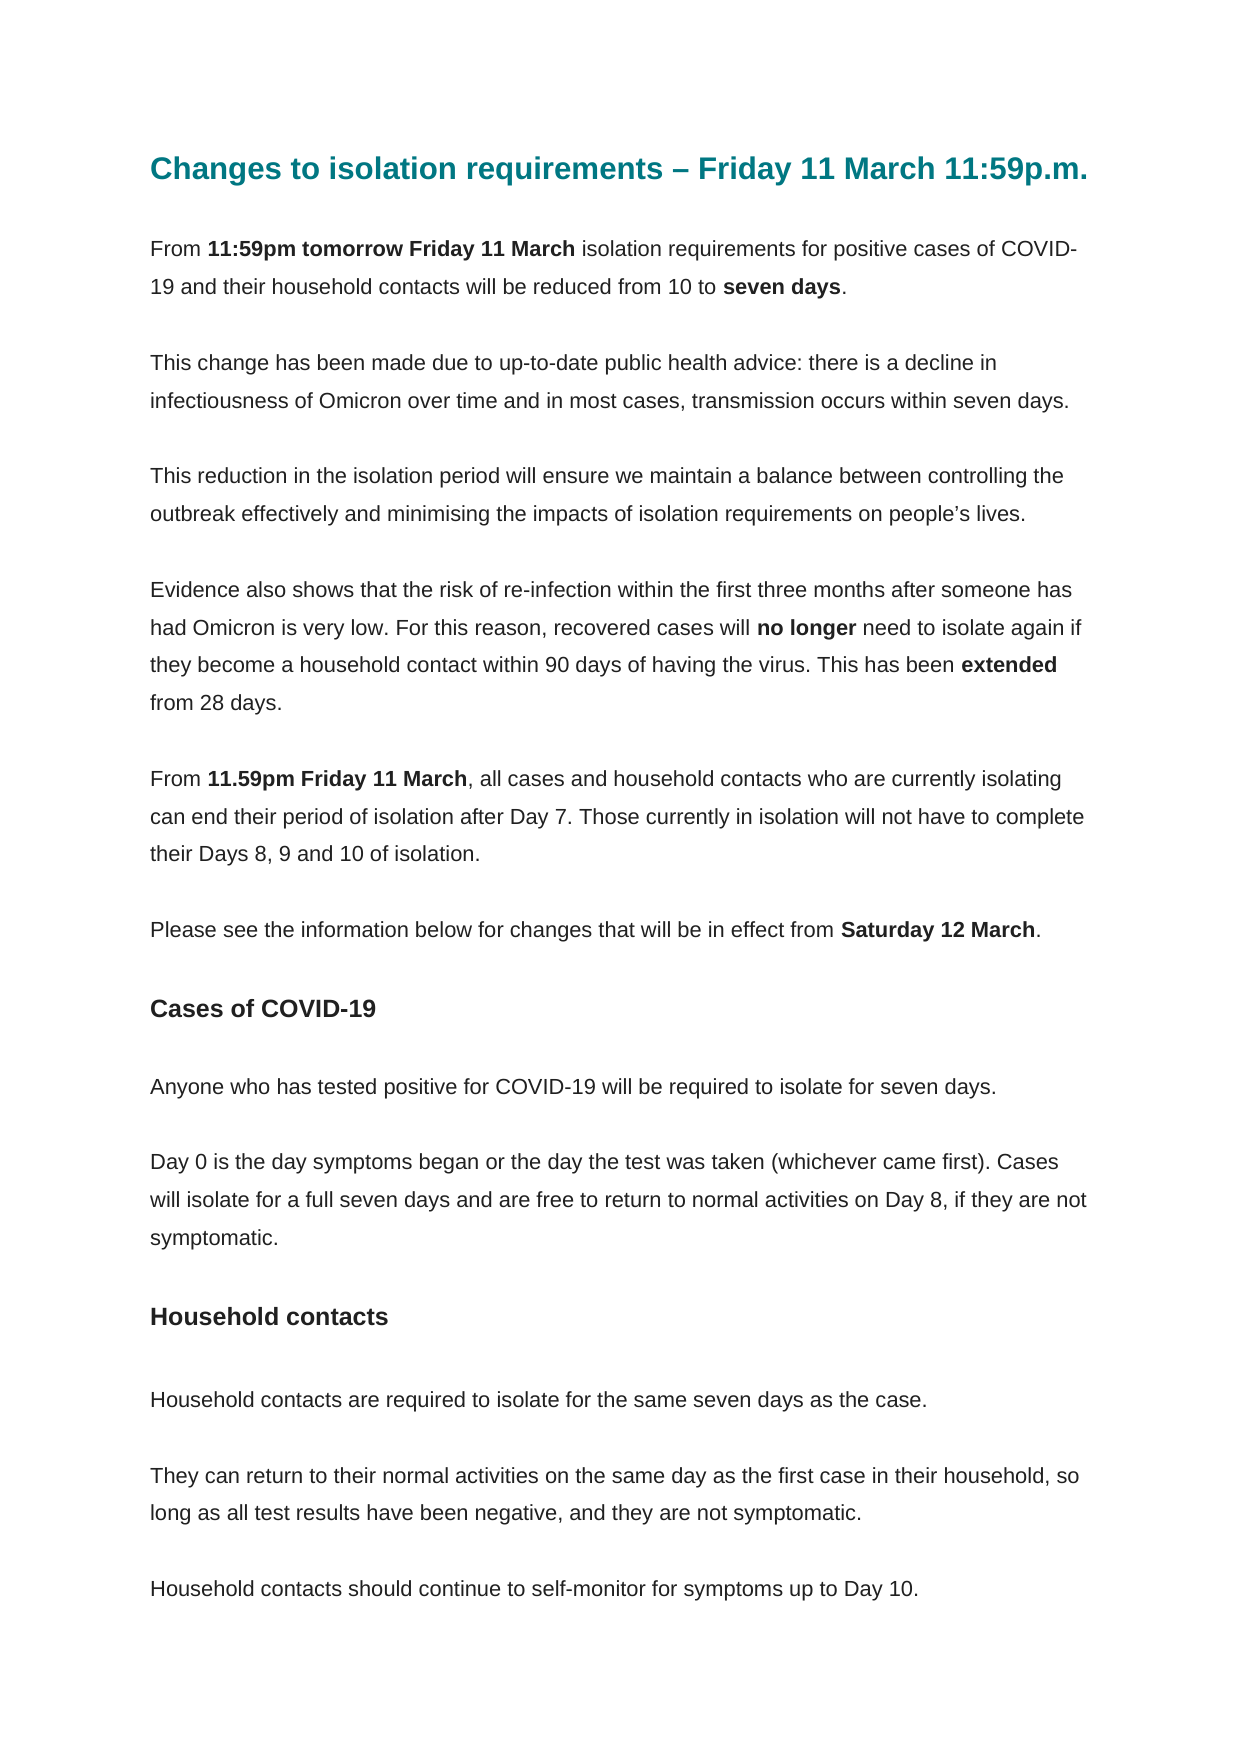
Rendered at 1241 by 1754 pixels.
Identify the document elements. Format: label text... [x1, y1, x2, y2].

text Household contacts are required to isolate for the same seven days as the case. [150, 1387, 1090, 1450]
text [150, 1462, 1090, 1601]
text Changes to isolation requirements – Friday 11 March 11:59p.m. From 11:59pm tomorrow Friday 11 March isolation requirements for positive cases of COVID-19 and their household contacts will be reduced from 10 to seven days. This change has been made due to up-to-date public health advice: there is a decline in infectiousness of Omicron over time and in most cases, transmission occurs within seven days. This reduction in the isolation period will ensure we maintain a balance between controlling the outbreak effectively and minimising the impacts of isolation requirements on people’s lives. Evidence also shows that the risk of re-infection within the first three months after someone has had Omicron is very low. For this reason, recovered cases will no longer need to isolate again if they become a household contact within 90 days of having the virus. This has been extended from 28 days. From 11.59pm Friday 11 March, all cases and household contacts who are currently isolating can end their period of isolation after Day 7. Those currently in isolation will not have to complete their Days 8, 9 and 10 of isolation. Please see the information below for changes that will be in effect from Saturday 12 March. Cases of COVID-19 Anyone who has tested positive for COVID-19 will be required to isolate for seven days. Day 0 is the day symptoms began or the day the test was taken (whichever came first). Cases will isolate for a full seven days and are free to return to normal activities on Day 8, if they are not symptomatic. Household contacts [150, 150, 1090, 1373]
